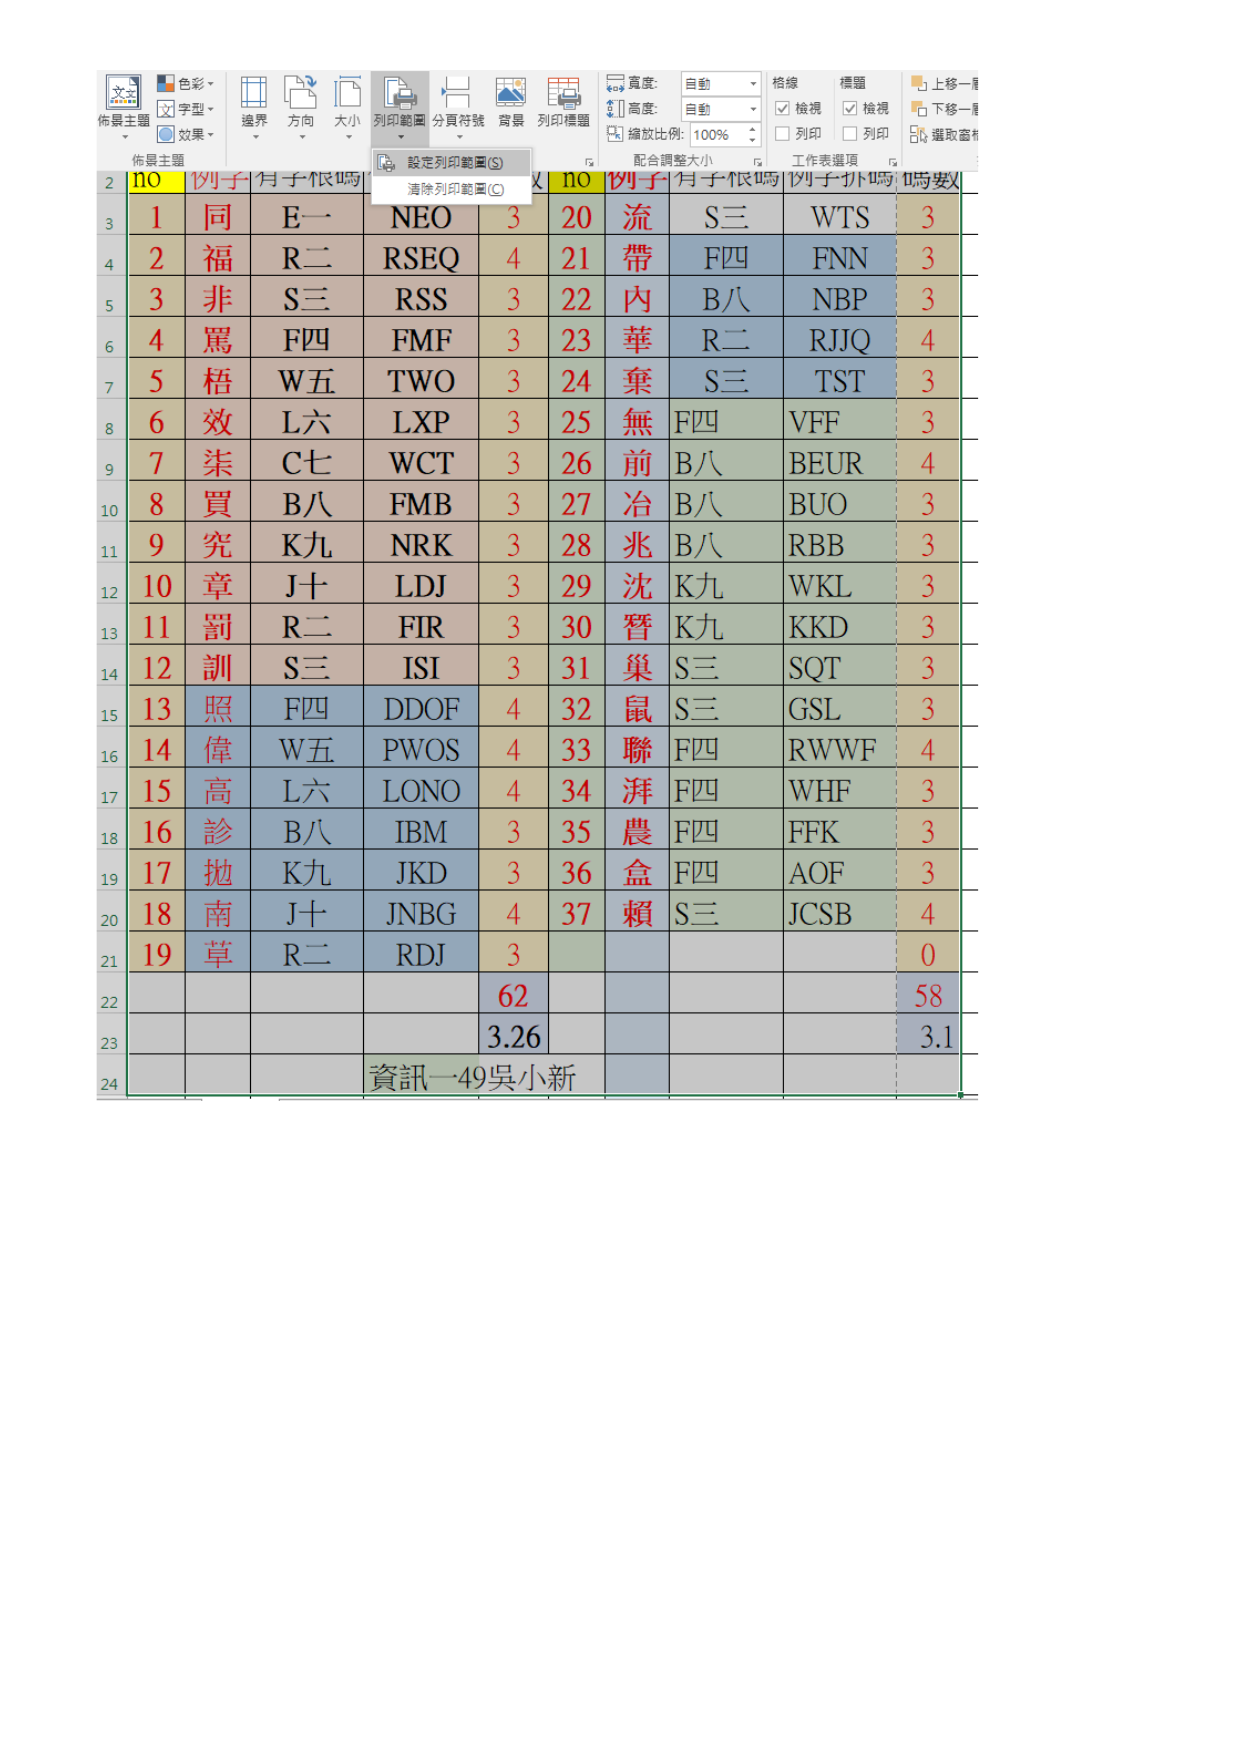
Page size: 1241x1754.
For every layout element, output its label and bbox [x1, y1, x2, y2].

picture [96, 70, 979, 1101]
